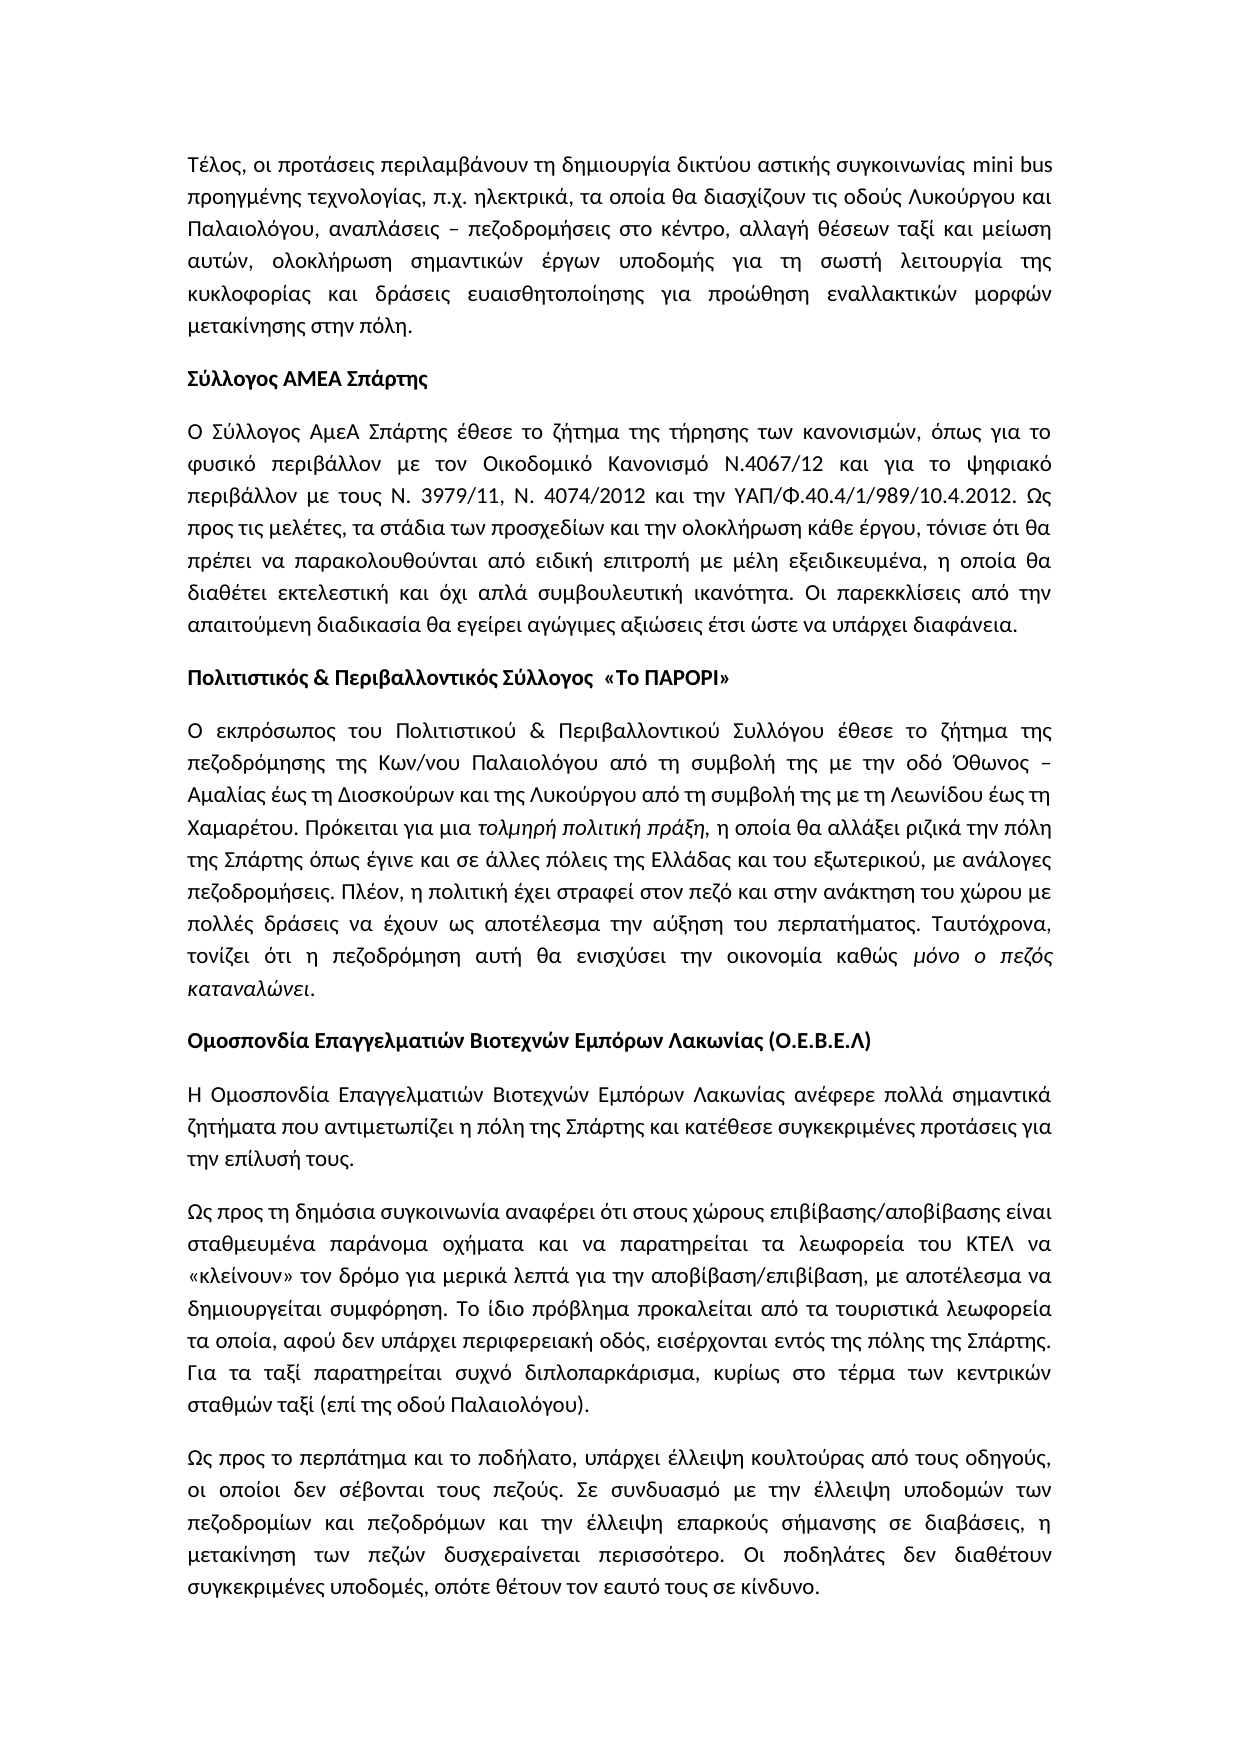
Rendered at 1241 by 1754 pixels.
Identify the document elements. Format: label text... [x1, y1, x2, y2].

text Ο εκπρόσωπος του Πολιτιστικού & Περιβαλλοντικού Συλλόγου έθεσε το ζήτημα της πεζοδρόμησης της Κων/νου Παλαιολόγου από τη συμβολή της με την οδό Όθωνος – Αμαλίας έως τη Διοσκούρων και της Λυκούργου από τη συμβολή της με τη Λεωνίδου έως τη Χαμαρέτου. Πρόκειται για μια τολμηρή πολιτική πράξη, η οποία θα αλλάξει ριζικά την πόλη της Σπάρτης όπως έγινε και σε άλλες πόλεις της Ελλάδας και του εξωτερικού, με ανάλογες πεζοδρομήσεις. Πλέον, η πολιτική έχει στραφεί στον πεζό και στην ανάκτηση του χώρου με πολλές δράσεις να έχουν ως αποτέλεσμα την αύξηση του περπατήματος. Ταυτόχρονα, τονίζει ότι η πεζοδρόμηση αυτή θα ενισχύσει την οικονομία καθώς μόνο ο πεζός καταναλώνει. [187, 716, 1053, 1002]
text Πολιτιστικός & Περιβαλλοντικός Σύλλογος «Το ΠΑΡΟΡΙ» [187, 663, 1053, 691]
text Ομοσπονδία Επαγγελματιών Βιοτεχνών Εμπόρων Λακωνίας (Ο.Ε.Β.Ε.Λ) [187, 1027, 1053, 1055]
text Ως προς το περπάτημα και το ποδήλατο, υπάρχει έλλειψη κουλτούρας από τους οδηγούς, οι οποίοι δεν σέβονται τους πεζούς. Σε συνδυασμό με την έλλειψη υποδομών των πεζοδρομίων και πεζοδρόμων και την έλλειψη επαρκούς σήμανσης σε διαβάσεις, η μετακίνηση των πεζών δυσχεραίνεται περισσότερο. Οι ποδηλάτες δεν διαθέτουν συγκεκριμένες υποδομές, οπότε θέτουν τον εαυτό τους σε κίνδυνο. [187, 1443, 1053, 1600]
text Τέλος, οι προτάσεις περιλαμβάνουν τη δημιουργία δικτύου αστικής συγκοινωνίας mini bus προηγμένης τεχνολογίας, π.χ. ηλεκτρικά, τα οποία θα διασχίζουν τις οδούς Λυκούργου και Παλαιολόγου, αναπλάσεις – πεζοδρομήσεις στο κέντρο, αλλαγή θέσεων ταξί και μείωση αυτών, ολοκλήρωση σημαντικών έργων υποδομής για τη σωστή λειτουργία της κυκλοφορίας και δράσεις ευαισθητοποίησης για προώθηση εναλλακτικών μορφών μετακίνησης στην πόλη. [187, 150, 1053, 339]
text Σύλλογος ΑΜΕΑ Σπάρτης [187, 364, 1053, 392]
text Ως προς τη δημόσια συγκοινωνία αναφέρει ότι στους χώρους επιβίβασης/αποβίβασης είναι σταθμευμένα παράνομα οχήματα και να παρατηρείται τα λεωφορεία του ΚΤΕΛ να «κλείνουν» τον δρόμο για μερικά λεπτά για την αποβίβαση/επιβίβαση, με αποτέλεσμα να δημιουργείται συμφόρηση. Το ίδιο πρόβλημα προκαλείται από τα τουριστικά λεωφορεία τα οποία, αφού δεν υπάρχει περιφερειακή οδός, εισέρχονται εντός της πόλης της Σπάρτης. Για τα ταξί παρατηρείται συχνό διπλοπαρκάρισμα, κυρίως στο τέρμα των κεντρικών σταθμών ταξί (επί της οδού Παλαιολόγου). [187, 1197, 1053, 1418]
text Η Ομοσπονδία Επαγγελματιών Βιοτεχνών Εμπόρων Λακωνίας ανέφερε πολλά σημαντικά ζητήματα που αντιμετωπίζει η πόλη της Σπάρτης και κατέθεσε συγκεκριμένες προτάσεις για την επίλυσή τους. [187, 1080, 1053, 1172]
text Ο Σύλλογος ΑμεΑ Σπάρτης έθεσε το ζήτημα της τήρησης των κανονισμών, όπως για το φυσικό περιβάλλον με τον Οικοδομικό Κανονισμό Ν.4067/12 και για το ψηφιακό περιβάλλον με τους Ν. 3979/11, Ν. 4074/2012 και την ΥΑΠ/Φ.40.4/1/989/10.4.2012. Ως προς τις μελέτες, τα στάδια των προσχεδίων και την ολοκλήρωση κάθε έργου, τόνισε ότι θα πρέπει να παρακολουθούνται από ειδική επιτροπή με μέλη εξειδικευμένα, η οποία θα διαθέτει εκτελεστική και όχι απλά συμβουλευτική ικανότητα. Οι παρεκκλίσεις από την απαιτούμενη διαδικασία θα εγείρει αγώγιμες αξιώσεις έτσι ώστε να υπάρχει διαφάνεια. [187, 417, 1053, 638]
